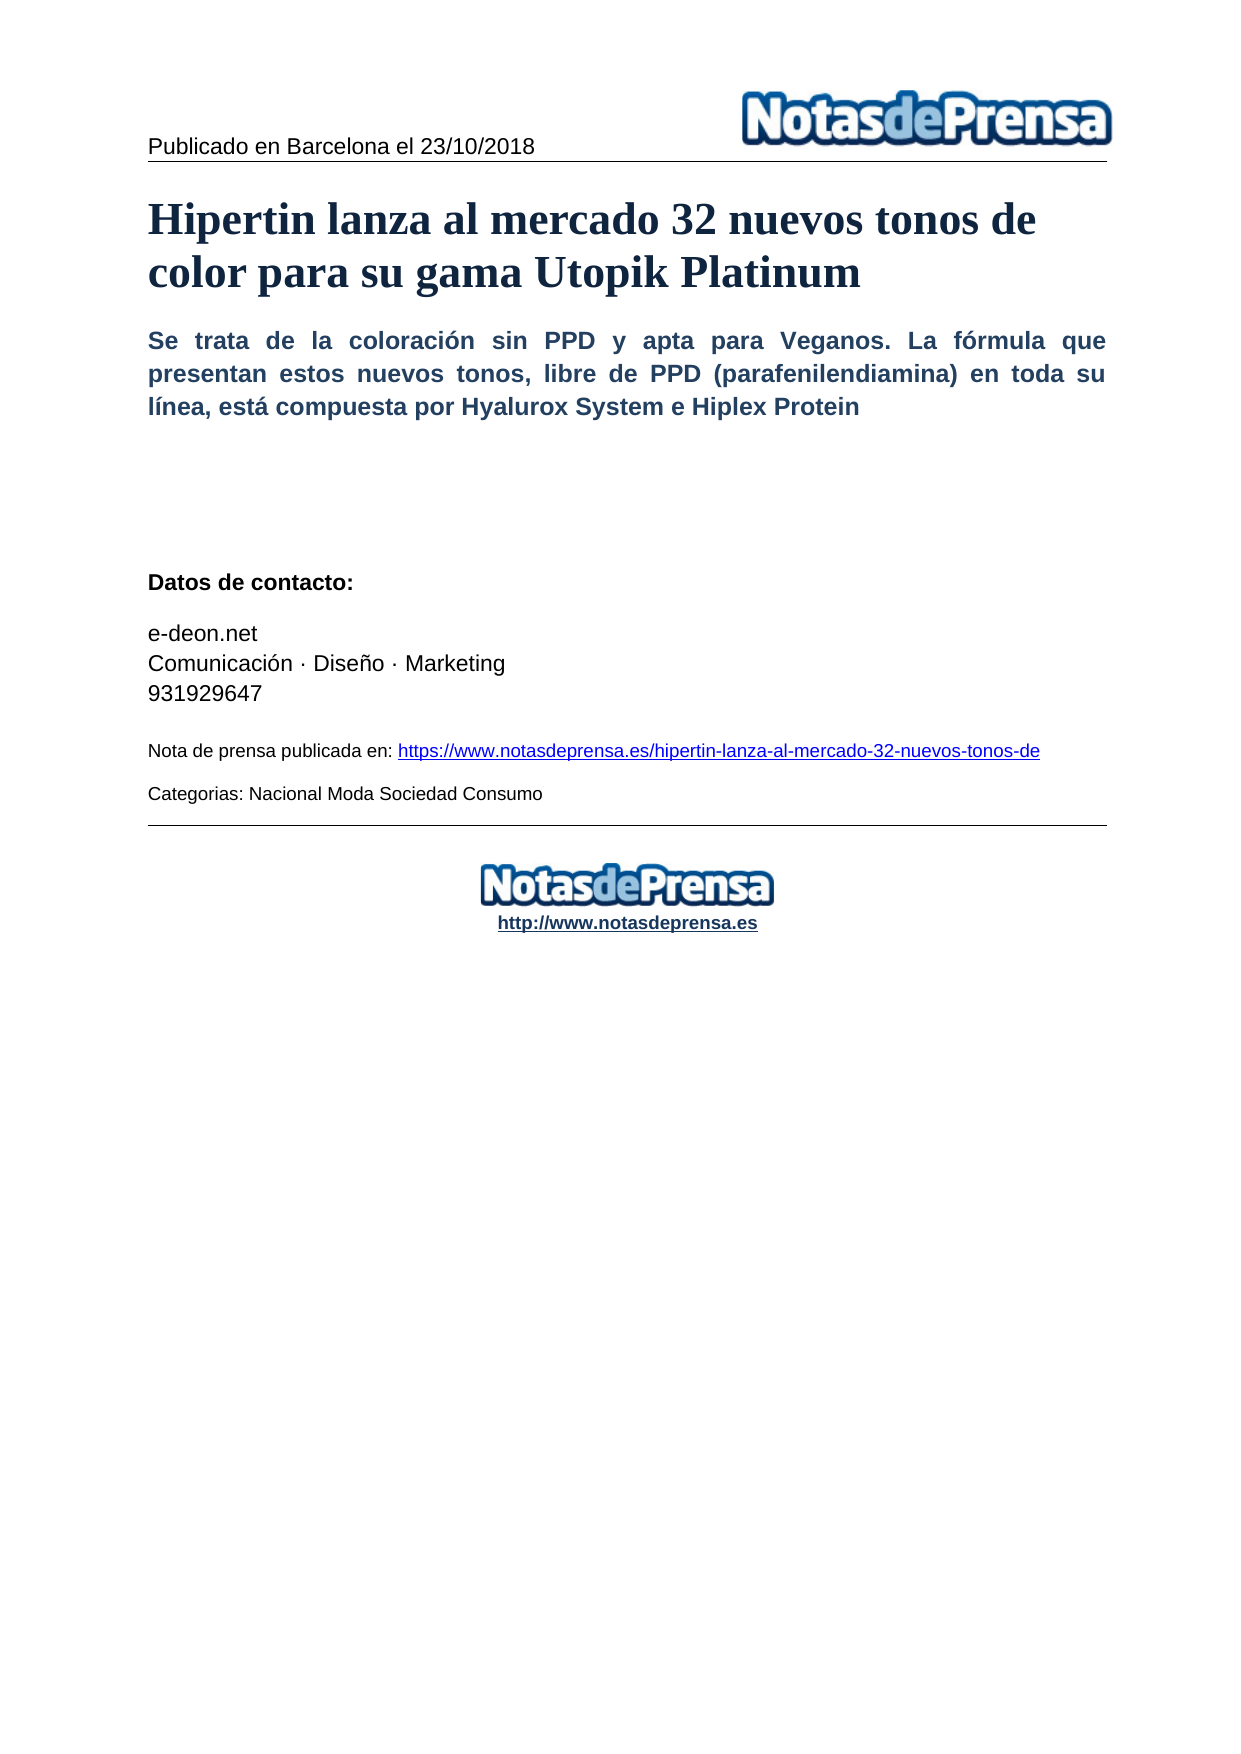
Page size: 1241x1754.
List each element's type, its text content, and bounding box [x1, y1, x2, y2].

picture [480, 862, 775, 908]
subtitle Se trata de la coloración sin PPD y apta para Veganos. La fórmula que presentan estos nuevos tonos, libre de PPD (parafenilendiamina) en toda su línea, está compuesta por Hyalurox System e Hiplex Protein [148, 326, 1107, 421]
text Categorias: Nacional Moda Sociedad Consumo [148, 783, 1107, 804]
text Publicado en Barcelona el 23/10/2018 [148, 133, 1107, 161]
subtitle Hipertin lanza al mercado 32 nuevos tonos de color para su gama Utopik Platinum [148, 192, 1107, 297]
text e-deon.net [148, 619, 1063, 646]
picture [742, 90, 1113, 148]
text Datos de contacto: [148, 568, 1107, 595]
text Nota de prensa publicada en: https://www.notasdeprensa.es/hipertin-lanza-al-mercado-32-nuevos-tonos-de [148, 740, 1107, 762]
text 931929647 [148, 680, 1063, 706]
text Comunicación · Diseño · Marketing [148, 650, 1063, 676]
text http://www.notasdeprensa.es [148, 912, 1107, 934]
